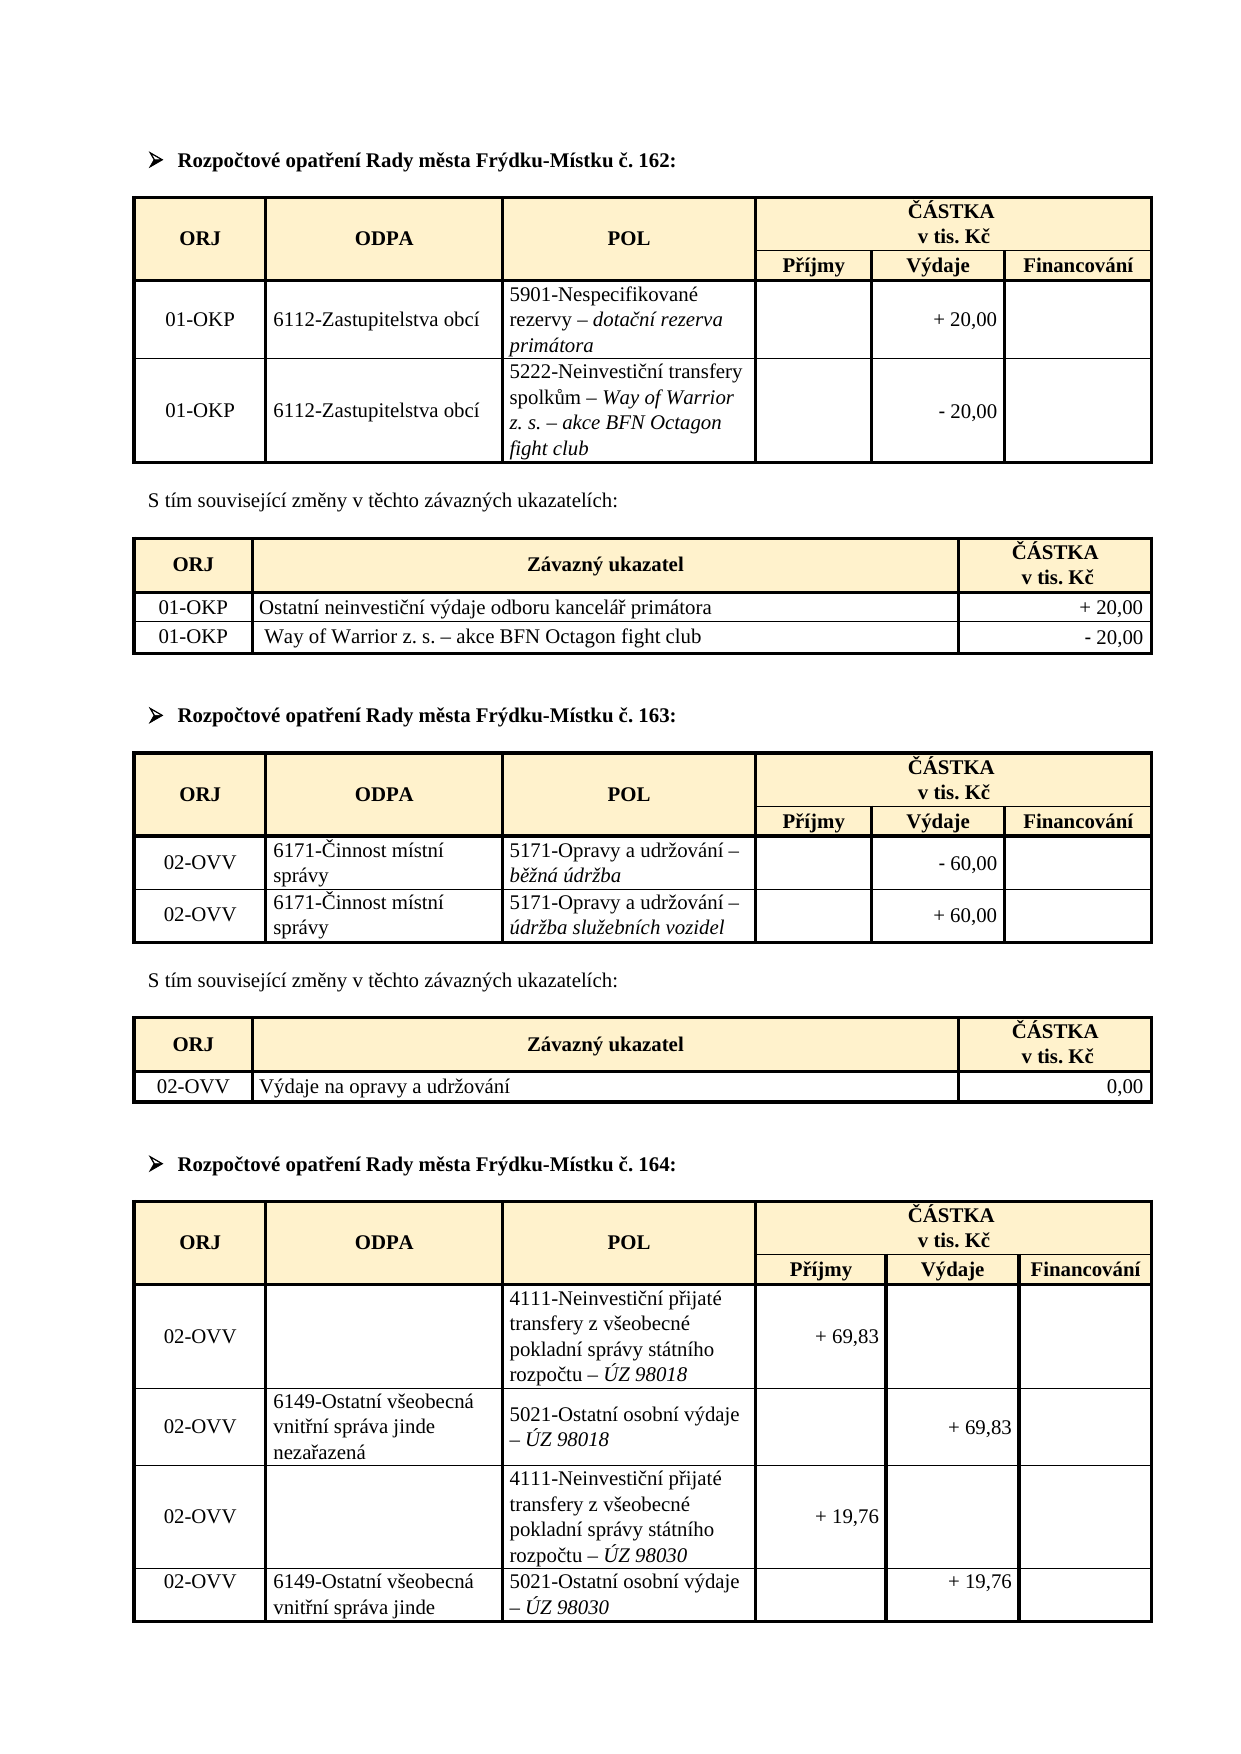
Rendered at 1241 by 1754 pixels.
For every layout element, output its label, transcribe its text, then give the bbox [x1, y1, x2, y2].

table_cell 6112-Zastupitelstva obcí [267, 282, 501, 358]
table_header ORJ [136, 1019, 251, 1070]
table_cell [1021, 1569, 1150, 1620]
table_header ORJ [136, 199, 264, 279]
table_cell 20,00 [873, 359, 1003, 461]
table_cell Příjmy [757, 807, 870, 834]
table_header ORJ [136, 755, 264, 834]
table_cell [1006, 359, 1150, 461]
table_cell 02-OVV [136, 1569, 264, 1620]
table_header POL [504, 755, 754, 834]
table_cell [888, 1466, 1017, 1568]
table_cell 01-OKP [136, 282, 264, 358]
table_cell [1021, 1286, 1150, 1388]
table_cell [757, 838, 870, 888]
table_cell Way of Warrior z. s. – akce BFN Octagon fight club [254, 622, 957, 652]
list Rozpočtové opatření Rady města Frýdku-Místku č. 163: [148, 703, 1137, 727]
table_cell [888, 1286, 1017, 1388]
table_cell Ostatní neinvestiční výdaje odboru kancelář primátora [254, 594, 957, 621]
table_header ODPA [267, 755, 501, 834]
list Rozpočtové opatření Rady města Frýdku-Místku č. 162: [148, 148, 1137, 172]
table_header ODPA [267, 199, 501, 279]
table_cell 6171-Činnost místní správy [267, 890, 501, 941]
table_cell 5222-Neinvestiční transfery spolkům – Way of Warrior z. s. – akce BFN Octagon fight club [504, 359, 754, 461]
table_header ČÁSTKA v tis. Kč [757, 199, 1150, 250]
table_cell [1021, 1466, 1150, 1568]
table_cell [757, 282, 870, 358]
table_cell + 20,00 [960, 594, 1150, 621]
table_cell [1006, 282, 1150, 358]
table_cell [267, 1466, 501, 1568]
table_cell [757, 1569, 884, 1620]
table_cell Příjmy [757, 1255, 884, 1283]
table_cell 4111-Neinvestiční přijaté transfery z všeobecné pokladní správy státního rozpočtu – ÚZ 98018 [504, 1286, 754, 1388]
table_cell 5901-Nespecifikované rezervy – dotační rezerva primátora [504, 282, 754, 358]
table_cell 6149-Ostatní všeobecná vnitřní správa jinde nezařazená [267, 1389, 501, 1465]
table_cell + 19,76 [888, 1569, 1017, 1620]
table_header ORJ [136, 1203, 264, 1283]
table_cell 20,00 [960, 622, 1150, 652]
table_cell [1021, 1389, 1150, 1465]
table_cell 5171-Opravy a udržování – běžná údržba [504, 838, 754, 888]
table_cell + 69,83 [757, 1286, 884, 1388]
table_cell [757, 890, 870, 941]
table_cell + 69,83 [888, 1389, 1017, 1465]
table_cell Výdaje na opravy a udržování [254, 1073, 957, 1100]
table_header ODPA [267, 1203, 501, 1283]
table_cell Výdaje [873, 807, 1003, 834]
table_cell Příjmy [757, 251, 870, 279]
table_cell + 20,00 [873, 282, 1003, 358]
table_cell 0,00 [960, 1073, 1150, 1100]
table_cell [267, 1286, 501, 1388]
table_cell 6112-Zastupitelstva obcí [267, 359, 501, 461]
table_header Závazný ukazatel [254, 540, 957, 591]
table_cell + 60,00 [873, 890, 1003, 941]
table_cell + 19,76 [757, 1466, 884, 1568]
table_cell 01-OKP [136, 359, 264, 461]
table_cell 02-OVV [136, 890, 264, 941]
table_cell Financování [1021, 1255, 1150, 1283]
table_cell Financování [1006, 251, 1150, 279]
table_header ORJ [136, 540, 251, 591]
table_header ČÁSTKA v tis. Kč [757, 1203, 1150, 1254]
table_header ČÁSTKA v tis. Kč [960, 540, 1150, 591]
table_cell 02-OVV [136, 838, 264, 888]
table_cell 6171-Činnost místní správy [267, 838, 501, 888]
table_header ČÁSTKA v tis. Kč [757, 755, 1150, 806]
table_cell 5171-Opravy a udržování – údržba služebních vozidel [504, 890, 754, 941]
table_cell 02-OVV [136, 1286, 264, 1388]
table_cell 02-OVV [136, 1466, 264, 1568]
table_header POL [504, 1203, 754, 1283]
table_cell 01-OKP [136, 622, 251, 652]
table_header ČÁSTKA v tis. Kč [960, 1019, 1150, 1070]
table_cell 01-OKP [136, 594, 251, 621]
text S tím související změny v těchto závazných ukazatelích: [148, 488, 1137, 512]
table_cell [504, 1569, 754, 1620]
table_cell [1006, 890, 1150, 941]
table_cell 02-OVV [136, 1073, 251, 1100]
table_cell 4111-Neinvestiční přijaté transfery z všeobecné pokladní správy státního rozpočtu – ÚZ 98030 [504, 1466, 754, 1568]
table_cell [1006, 838, 1150, 888]
table_header POL [504, 199, 754, 279]
list Rozpočtové opatření Rady města Frýdku-Místku č. 164: [148, 1152, 1137, 1176]
table_cell Výdaje [873, 251, 1003, 279]
text S tím související změny v těchto závazných ukazatelích: [148, 968, 1137, 992]
table_cell [757, 1389, 884, 1465]
table_cell Financování [1006, 807, 1150, 834]
table_cell Výdaje [888, 1255, 1017, 1283]
table_cell [757, 359, 870, 461]
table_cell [267, 1569, 501, 1620]
table_cell 60,00 [873, 838, 1003, 888]
table_header Závazný ukazatel [254, 1019, 957, 1070]
table_cell 5021-Ostatní osobní výdaje – ÚZ 98018 [504, 1389, 754, 1465]
table_cell 02-OVV [136, 1389, 264, 1465]
